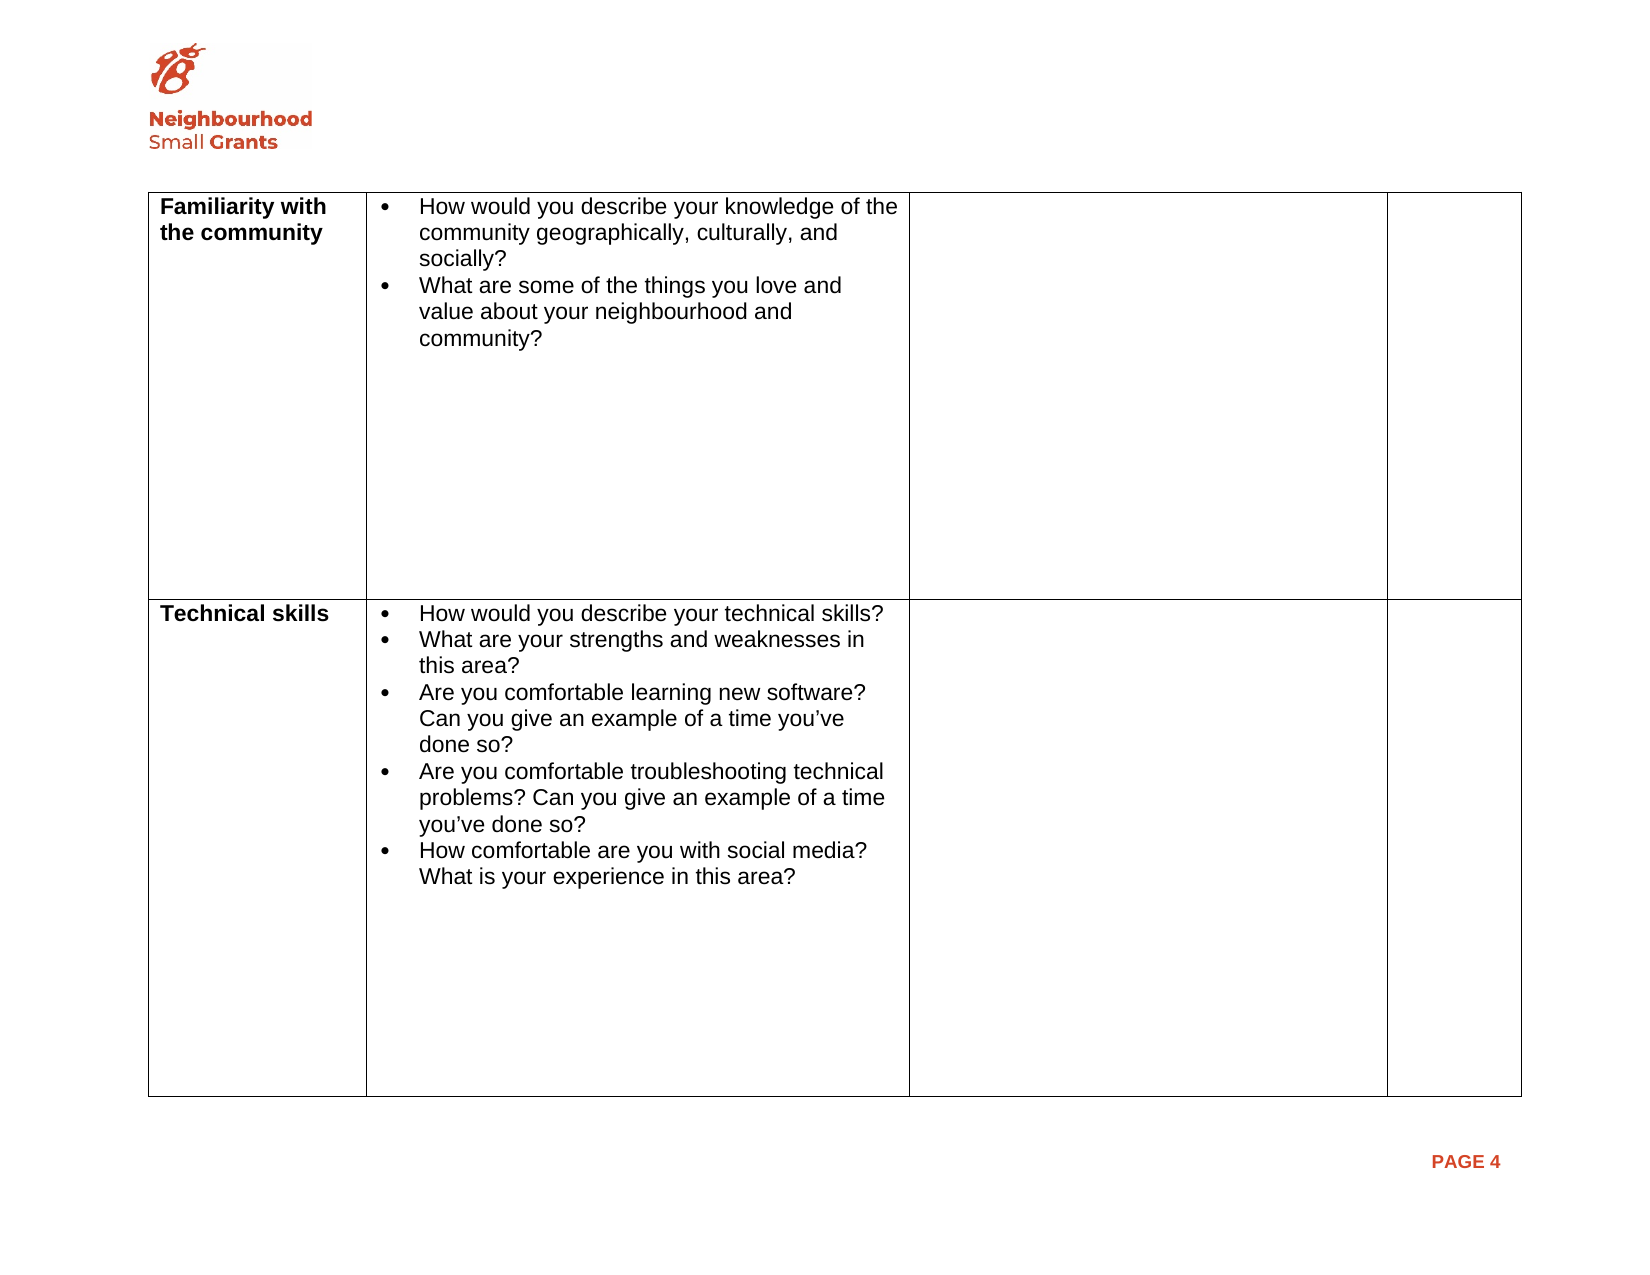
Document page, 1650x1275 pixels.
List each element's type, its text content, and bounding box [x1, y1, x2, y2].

table_cell [1388, 193, 1521, 599]
table_cell Familiarity with the community [149, 193, 366, 599]
table_cell [910, 600, 1387, 1096]
table_cell [910, 193, 1387, 599]
table_cell [1388, 600, 1521, 1096]
table_cell How would you describe your knowledge of the community geographically, culturally, and socially? What are some of the things you love and value about your neighbourhood and community? [367, 193, 909, 599]
table_cell Technical skills [149, 600, 366, 1096]
table_cell How would you describe your technical skills? What are your strengths and weaknesses in this area? Are you comfortable learning new software? Can you give an example of a time you’ve done so? Are you comfortable troubleshooting technical problems? Can you give an example of a time you’ve done so? How comfortable are you with social media? What is your experience in this area? [367, 600, 909, 1096]
picture [149, 43, 312, 149]
